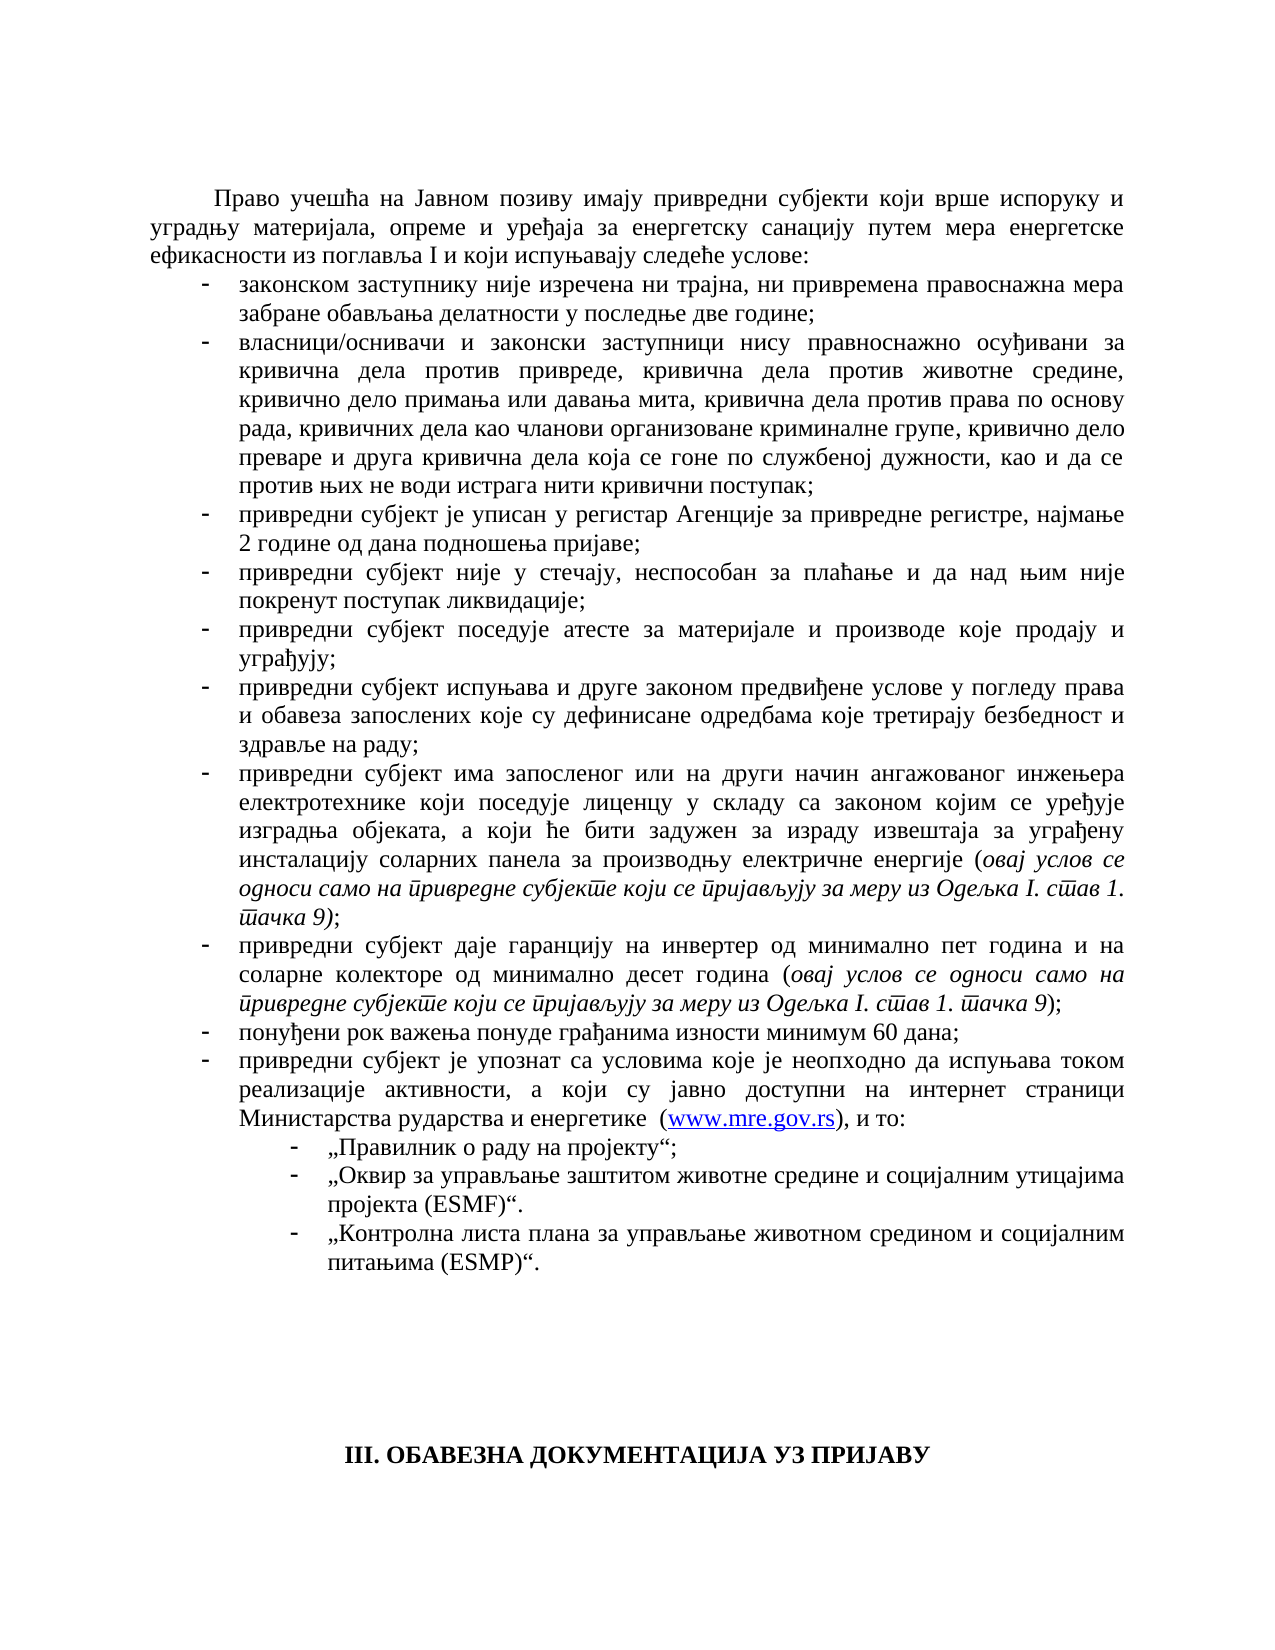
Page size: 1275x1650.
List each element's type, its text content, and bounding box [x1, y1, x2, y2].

text III. ОБАВЕЗНА ДОКУМЕНТАЦИЈА УЗ ПРИЈАВУ [150, 1441, 1125, 1469]
text Право учешћа на Јавном позиву имају привредни субјекти који врше испоруку и уградњу материјала, опреме и уређаја за енергетску санацију путем мера енергетске ефикасности из поглавља I и који испуњавају следеће услове: [150, 183, 1125, 269]
list „Контролна листа плана за управљање животном средином и социјалним питањима (ESMP)“. [290, 1218, 1125, 1276]
list законском заступнику није изречена ни трајна, ни привремена правоснажна мера забране обављања делатности у последње две године; [201, 269, 1125, 327]
list понуђени рок важења понуде грађанима изности минимум 60 дана; [201, 1017, 1125, 1046]
list власници/оснивачи и законски заступници нису правноснажно осуђивани за кривична дела против привреде, кривична дела против животне средине, кривично дело примања или давања мита, кривична дела против права по основу рада, кривичних дела као чланови организоване криминалне групе, кривично дело преваре и друга кривична дела која се гоне по службеној дужности, као и да се против њих не води истрага нити кривични поступак; [201, 327, 1125, 499]
list привредни субјект је уписан у регистар Агенције за привредне регистре, најмање 2 године од дана подношења пријаве; [201, 499, 1125, 557]
list „Оквир за управљање заштитом животне средине и социјалним утицајима пројекта (ESMF)“. [290, 1161, 1125, 1218]
list привредни субјект није у стечају, неспособан за плаћање и да над њим није покренут поступaк ликвидације; [201, 557, 1125, 614]
list привредни субјект поседује атесте за материјале и производе које продају и уграђују; [201, 614, 1125, 672]
list привредни субјект испуњава и друге законом предвиђене услове у погледу права и обавеза запослених које су дефинисане одредбама које третирају безбедност и здравље на раду; [201, 672, 1125, 758]
list привредни субјект има запосленог или на други начин ангажованог инжењера електротехнике који поседује лиценцу у складу са законом којим се уређује изградња објеката, а који ће бити задужен за израду извештаја за уграђену инсталацију соларних панела за производњу електричне енергије (овај услов се односи само на привредне субјекте који се пријављују за меру из Одељка I. став 1. тачка 9); [201, 758, 1125, 931]
list привредни субјект даје гаранцију на инвертер од минимално пет година и на соларне колекторе од минимално десет година (овај услов се односи само на привредне субјекте који се пријављују за меру из Одељка I. став 1. тачка 9); [201, 931, 1125, 1017]
list привредни субјект је упознат са условима које је неопходно да испуњава током реализације активности, а који су јавно доступни на интернет страници Министарства рударства и енергетике (www.mre.gov.rs), и то: [201, 1046, 1125, 1132]
list „Правилник о раду на пројекту“; [290, 1132, 1125, 1161]
